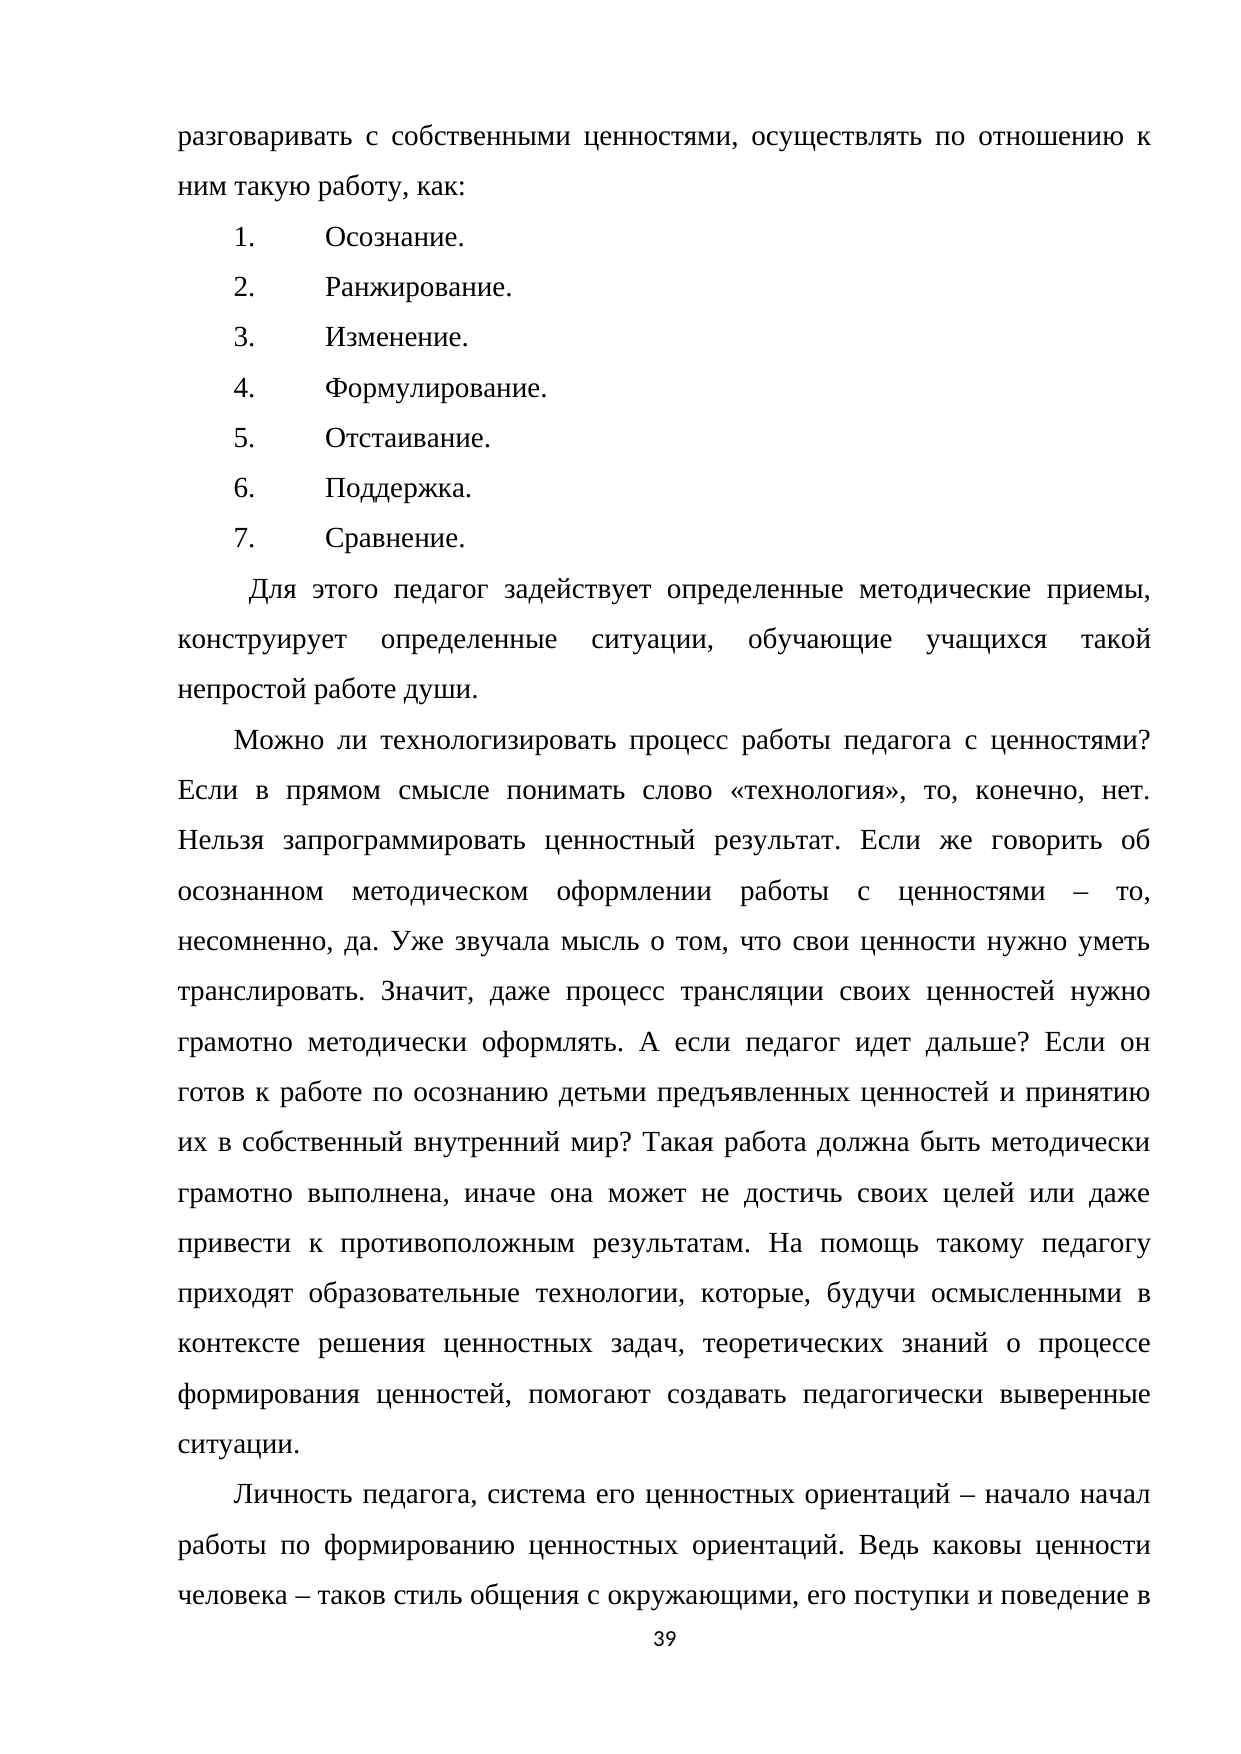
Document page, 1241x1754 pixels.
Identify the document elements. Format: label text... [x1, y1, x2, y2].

text 6. Поддержка. [177, 470, 1152, 504]
text 3. Изменение. [177, 319, 1152, 353]
text Для этого педагог задействует определенные методические приемы, конструирует определенные ситуации, обучающие учащихся такой непростой работе души. [177, 571, 1152, 705]
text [177, 1477, 1152, 1611]
text Можно ли технологизировать процесс работы педагога с ценностями? Если в прямом смысле понимать слово «технология», то, конечно, нет. Нельзя запрограммировать ценностный результат. Если же говорить об осознанном методическом оформлении работы с ценностями – то, несомненно, да. Уже звучала мысль о том, что свои ценности нужно уметь транслировать. Значит, даже процесс трансляции своих ценностей нужно грамотно методически оформлять. А если педагог идет дальше? Если он готов к работе по осознанию детьми предъявленных ценностей и принятию их в собственный внутренний мир? Такая работа должна быть методически грамотно выполнена, иначе она может не достичь своих целей или даже привести к противоположным результатам. На помощь такому педагогу приходят образовательные технологии, которые, будучи осмысленными в контексте решения ценностных задач, теоретических знаний о процессе формирования ценностей, помогают создавать педагогически выверенные ситуации. [177, 722, 1152, 1460]
text 2. Ранжирование. [177, 269, 1152, 303]
text 5. Отстаивание. [177, 420, 1152, 453]
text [177, 118, 1152, 202]
text 7. Сравнение. [177, 521, 1152, 554]
text 4. Формулирование. [177, 370, 1152, 403]
text 1. Осознание. [177, 219, 1152, 252]
